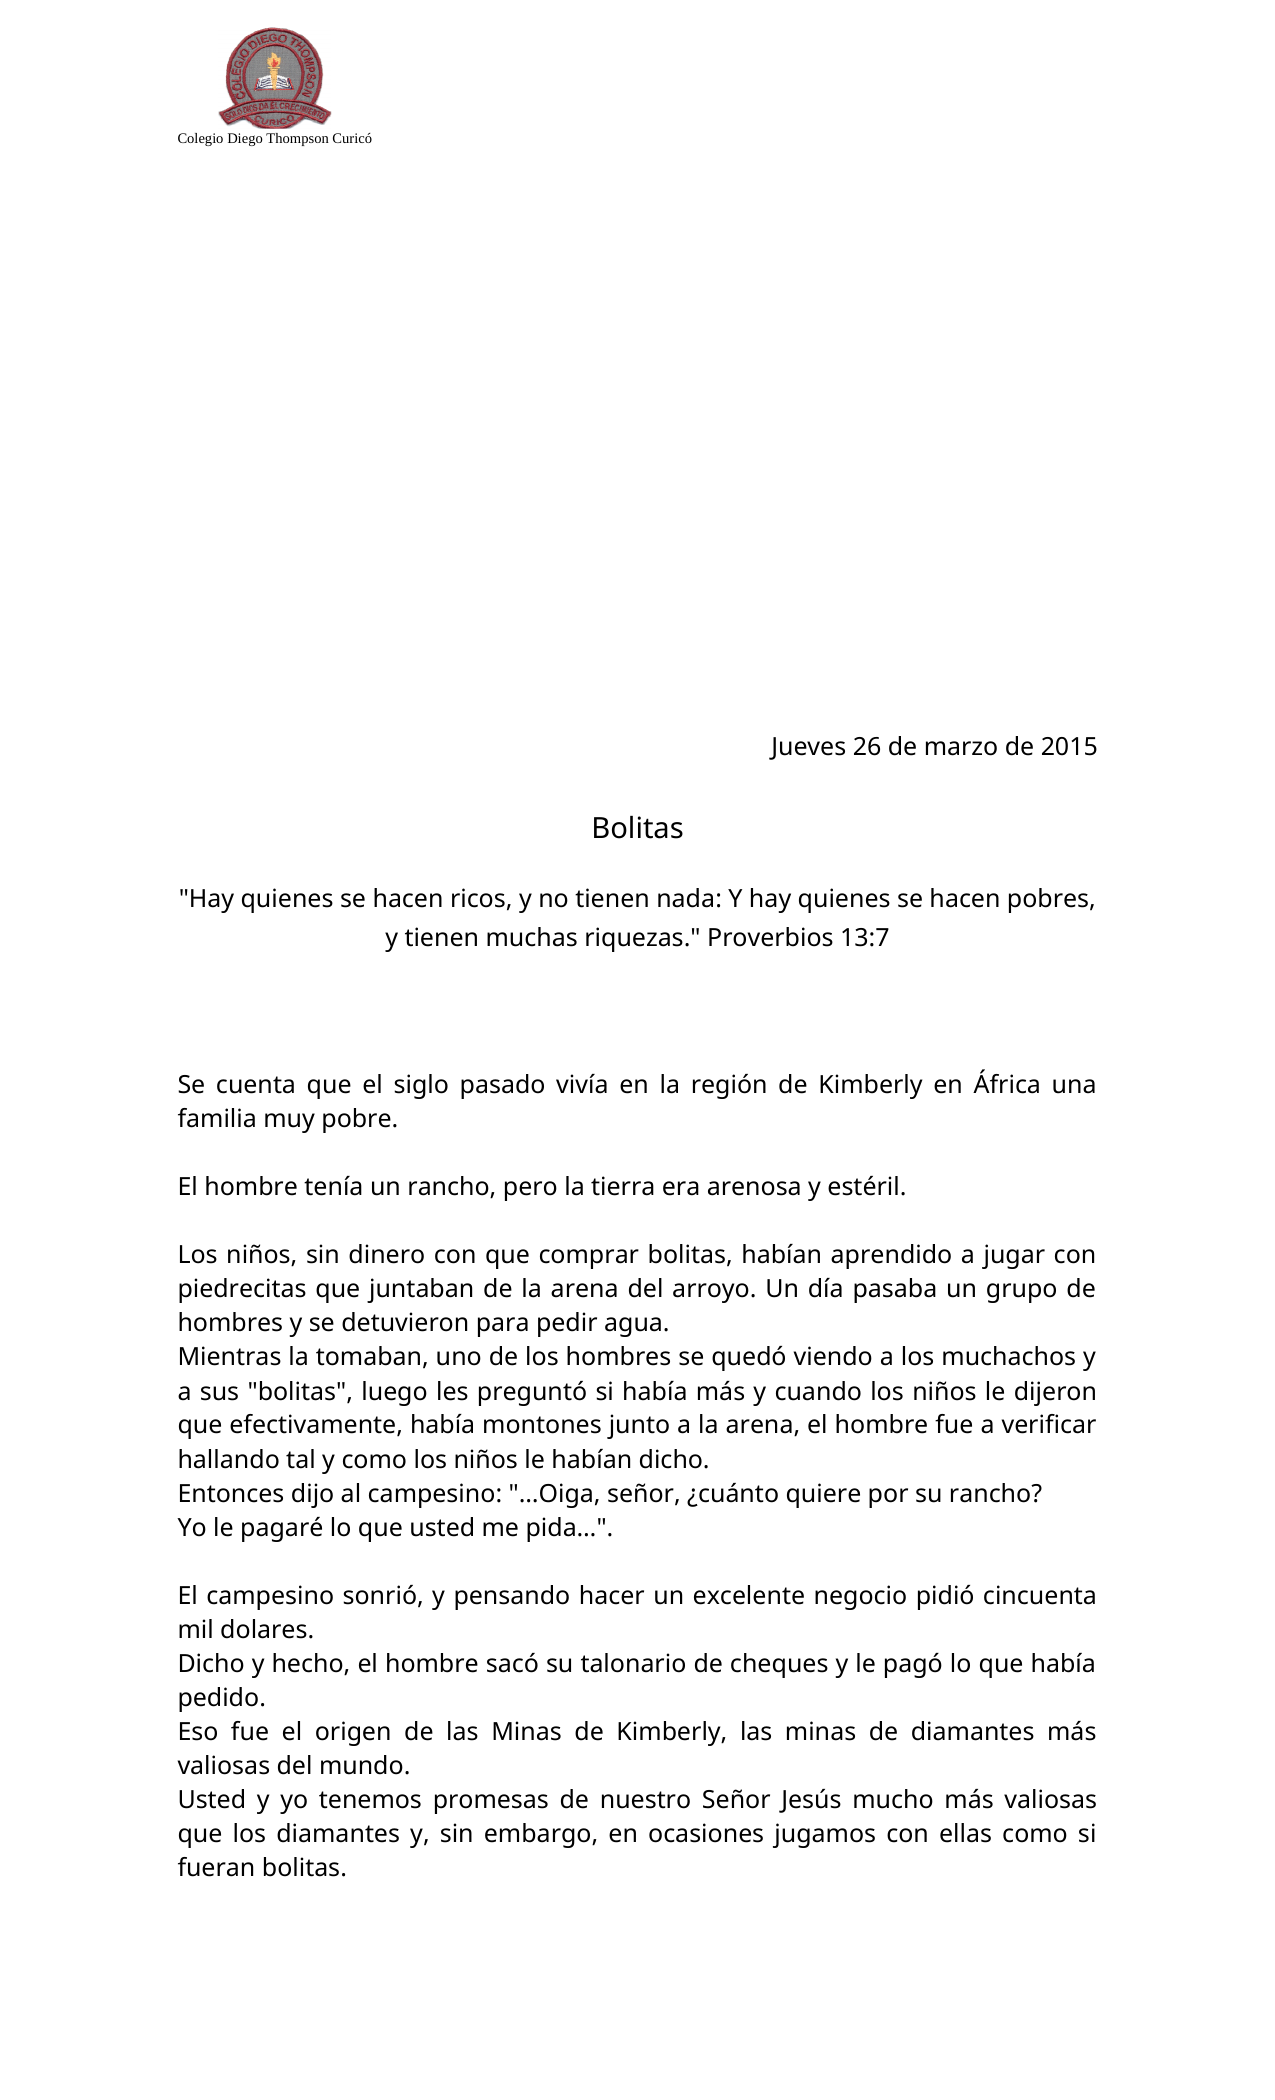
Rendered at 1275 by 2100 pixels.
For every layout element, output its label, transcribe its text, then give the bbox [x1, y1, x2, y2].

text Eso fue el origen de las Minas de Kimberly, las minas de diamantes más valiosas del mundo. [177, 1714, 1098, 1782]
picture [217, 26, 332, 129]
text Usted y yo tenemos promesas de nuestro Señor Jesús mucho más valiosas que los diamantes y, sin embargo, en ocasiones jugamos con ellas como si fueran bolitas. [177, 1782, 1098, 1884]
text Entonces dijo al campesino: "…Oiga, señor, ¿cuánto quiere por su rancho? [177, 1475, 1098, 1509]
text "Hay quienes se hacen ricos, y no tienen nada: Y hay quienes se hacen pobres, y tienen muchas riquezas." Proverbios 13:7 [177, 881, 1098, 954]
text Se cuenta que el siglo pasado vivía en la región de Kimberly en África una familia muy pobre. [177, 1067, 1098, 1135]
text El campesino sonrió, y pensando hacer un excelente negocio pidió cincuenta mil dolares. [177, 1577, 1098, 1646]
text Los niños, sin dinero con que comprar bolitas, habían aprendido a jugar con piedrecitas que juntaban de la arena del arroyo. Un día pasaba un grupo de hombres y se detuvieron para pedir agua. [177, 1237, 1098, 1339]
text El hombre tenía un rancho, pero la tierra era arenosa y estéril. [177, 1169, 1098, 1203]
text Dicho y hecho, el hombre sacó su talonario de cheques y le pagó lo que había pedido. [177, 1646, 1098, 1714]
text Jueves 26 de marzo de 2015 [177, 729, 1098, 763]
text Mientras la tomaban, uno de los hombres se quedó viendo a los muchachos y a sus "bolitas", luego les preguntó si había más y cuando los niños le dijeron que efectivamente, había montones junto a la arena, el hombre fue a verificar hallando tal y como los niños le habían dicho. [177, 1339, 1098, 1475]
text Yo le pagaré lo que usted me pida…". [177, 1509, 1098, 1543]
text Bolitas [177, 807, 1098, 847]
